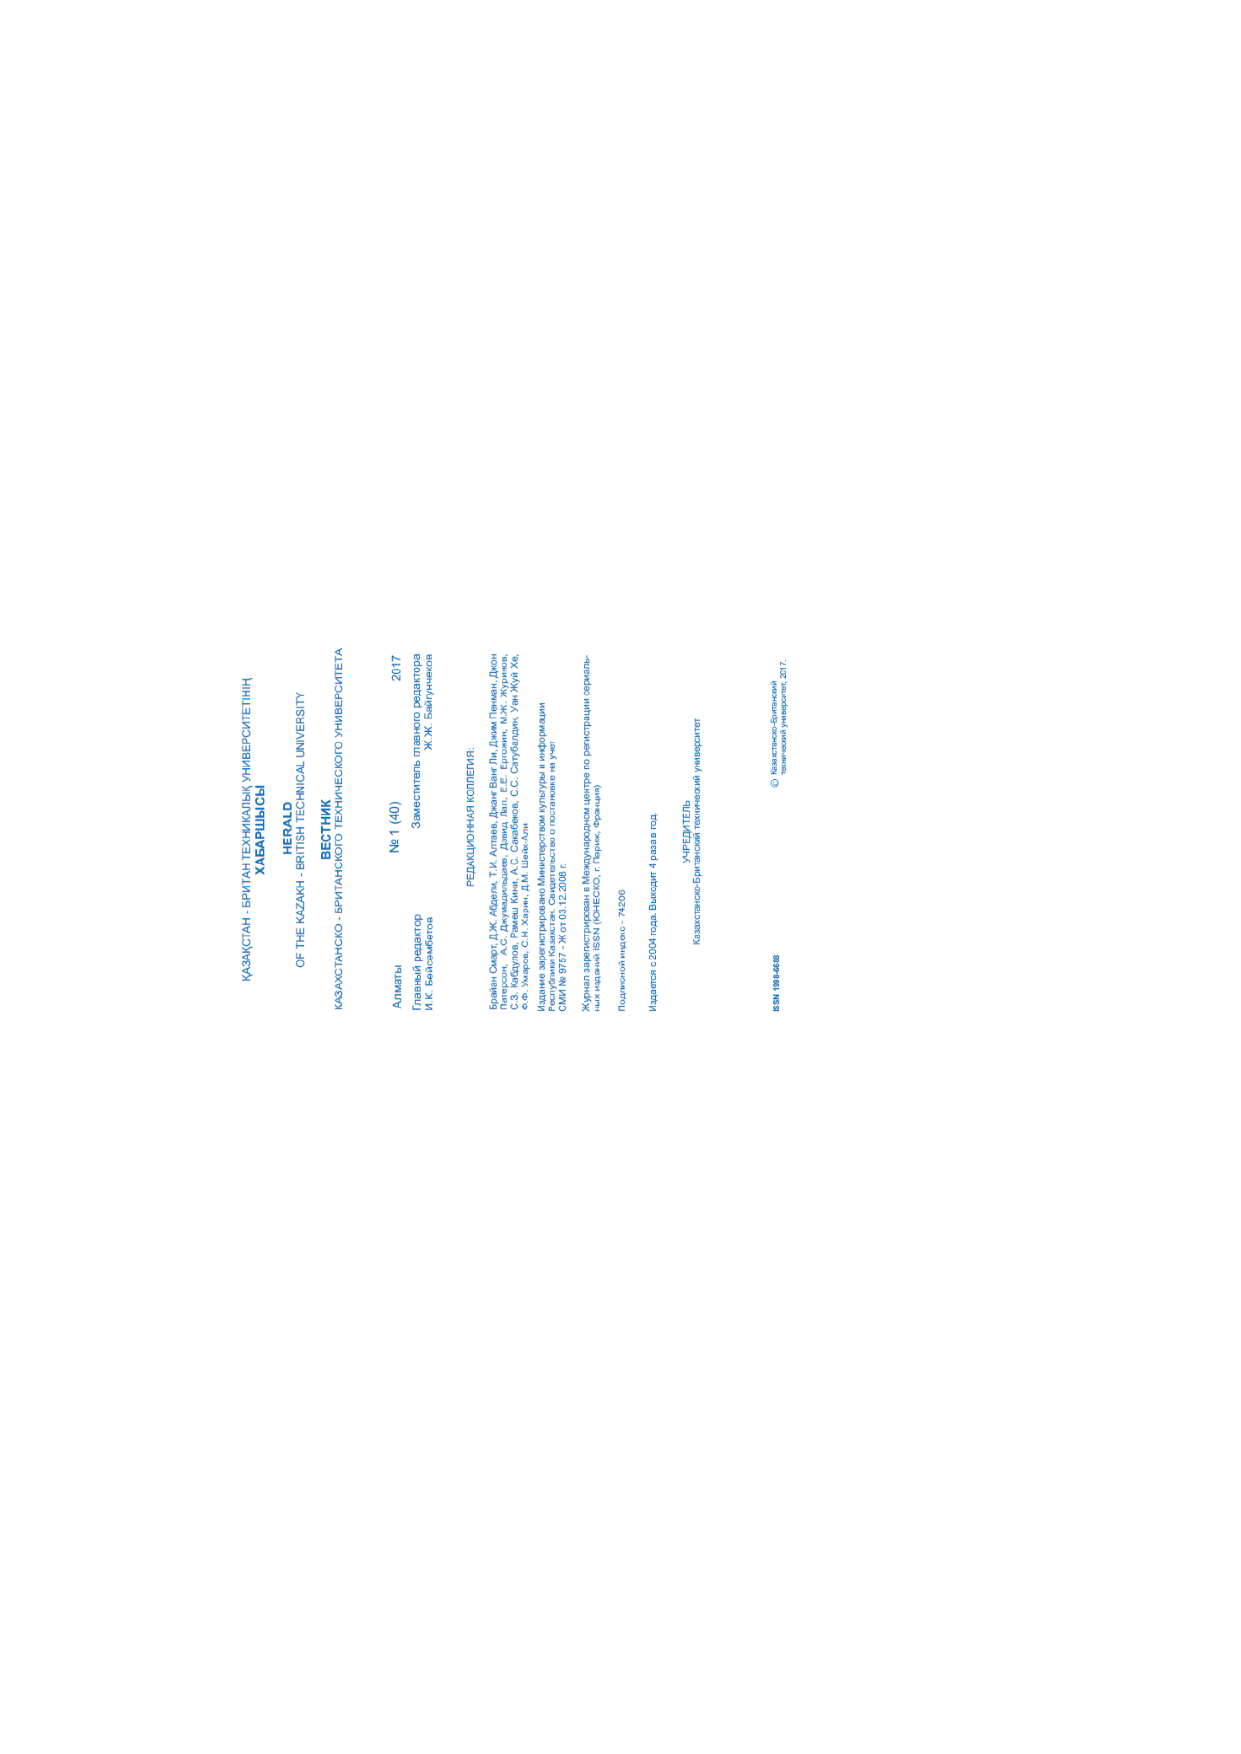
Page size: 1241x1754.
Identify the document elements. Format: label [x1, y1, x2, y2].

picture [177, 118, 821, 1093]
